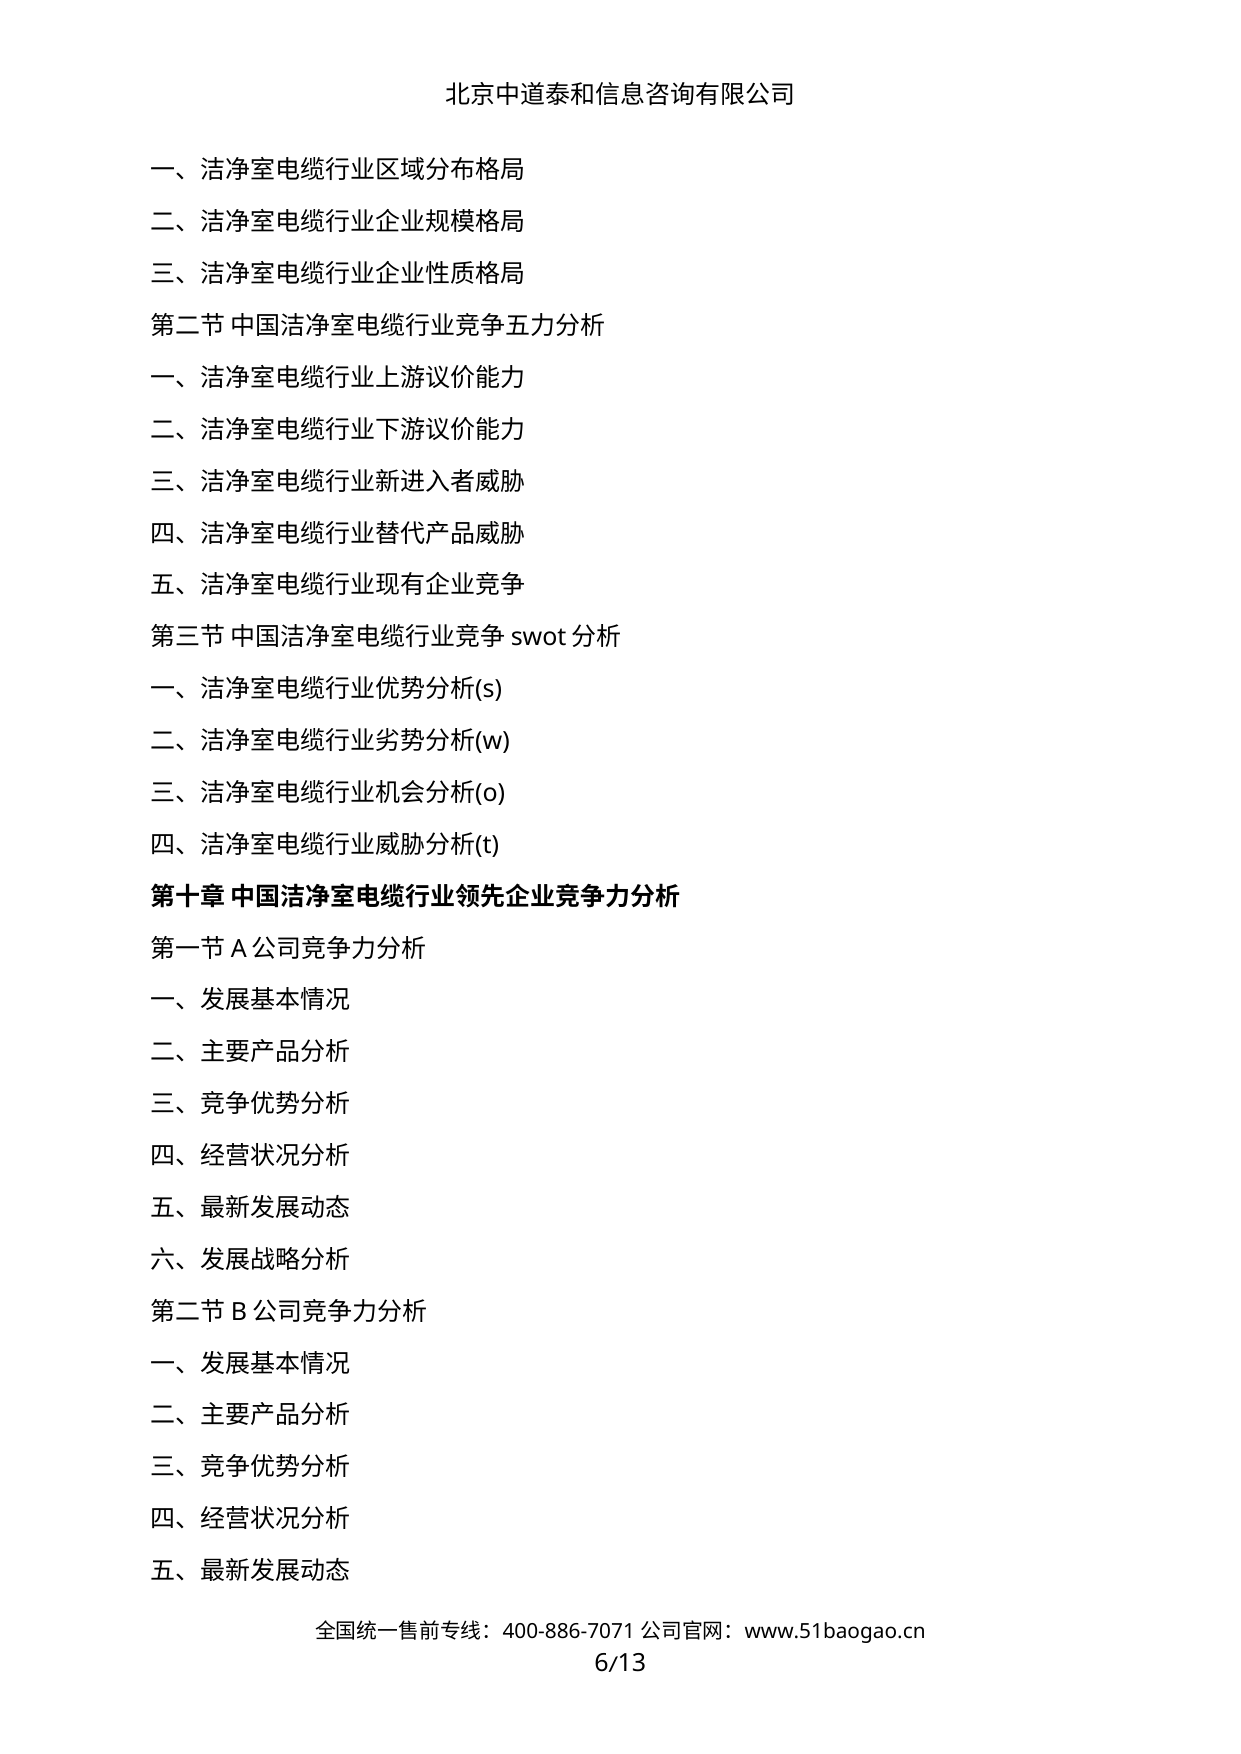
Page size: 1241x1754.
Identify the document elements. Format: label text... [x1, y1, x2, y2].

text 三、洁净室电缆行业企业性质格局 [150, 254, 1090, 290]
text 第一节 A公司竞争力分析 [150, 928, 1090, 964]
text 一、洁净室电缆行业区域分布格局 [150, 150, 1090, 186]
text 四、洁净室电缆行业替代产品威胁 [150, 513, 1090, 549]
text 四、洁净室电缆行业威胁分析(t) [150, 824, 1090, 861]
text 三、洁净室电缆行业机会分析(o) [150, 772, 1090, 809]
text 一、发展基本情况 [150, 980, 1090, 1016]
text 一、发展基本情况 [150, 1343, 1090, 1379]
text 第三节 中国洁净室电缆行业竞争swot分析 [150, 617, 1090, 653]
text 四、经营状况分析 [150, 1499, 1090, 1535]
text 六、发展战略分析 [150, 1239, 1090, 1276]
text 一、洁净室电缆行业上游议价能力 [150, 357, 1090, 394]
text 四、经营状况分析 [150, 1136, 1090, 1172]
text 第二节 B公司竞争力分析 [150, 1291, 1090, 1327]
text 一、洁净室电缆行业优势分析(s) [150, 669, 1090, 705]
text 三、洁净室电缆行业新进入者威胁 [150, 461, 1090, 497]
text 五、洁净室电缆行业现有企业竞争 [150, 565, 1090, 601]
text 二、洁净室电缆行业下游议价能力 [150, 409, 1090, 446]
text 第十章 中国洁净室电缆行业领先企业竞争力分析 [150, 876, 1090, 912]
text 二、洁净室电缆行业劣势分析(w) [150, 721, 1090, 757]
text 二、洁净室电缆行业企业规模格局 [150, 202, 1090, 238]
text 五、最新发展动态 [150, 1187, 1090, 1224]
text 二、主要产品分析 [150, 1395, 1090, 1431]
text 三、竞争优势分析 [150, 1084, 1090, 1120]
text 五、最新发展动态 [150, 1551, 1090, 1587]
text 二、主要产品分析 [150, 1032, 1090, 1068]
text 三、竞争优势分析 [150, 1447, 1090, 1483]
text 第二节 中国洁净室电缆行业竞争五力分析 [150, 306, 1090, 342]
